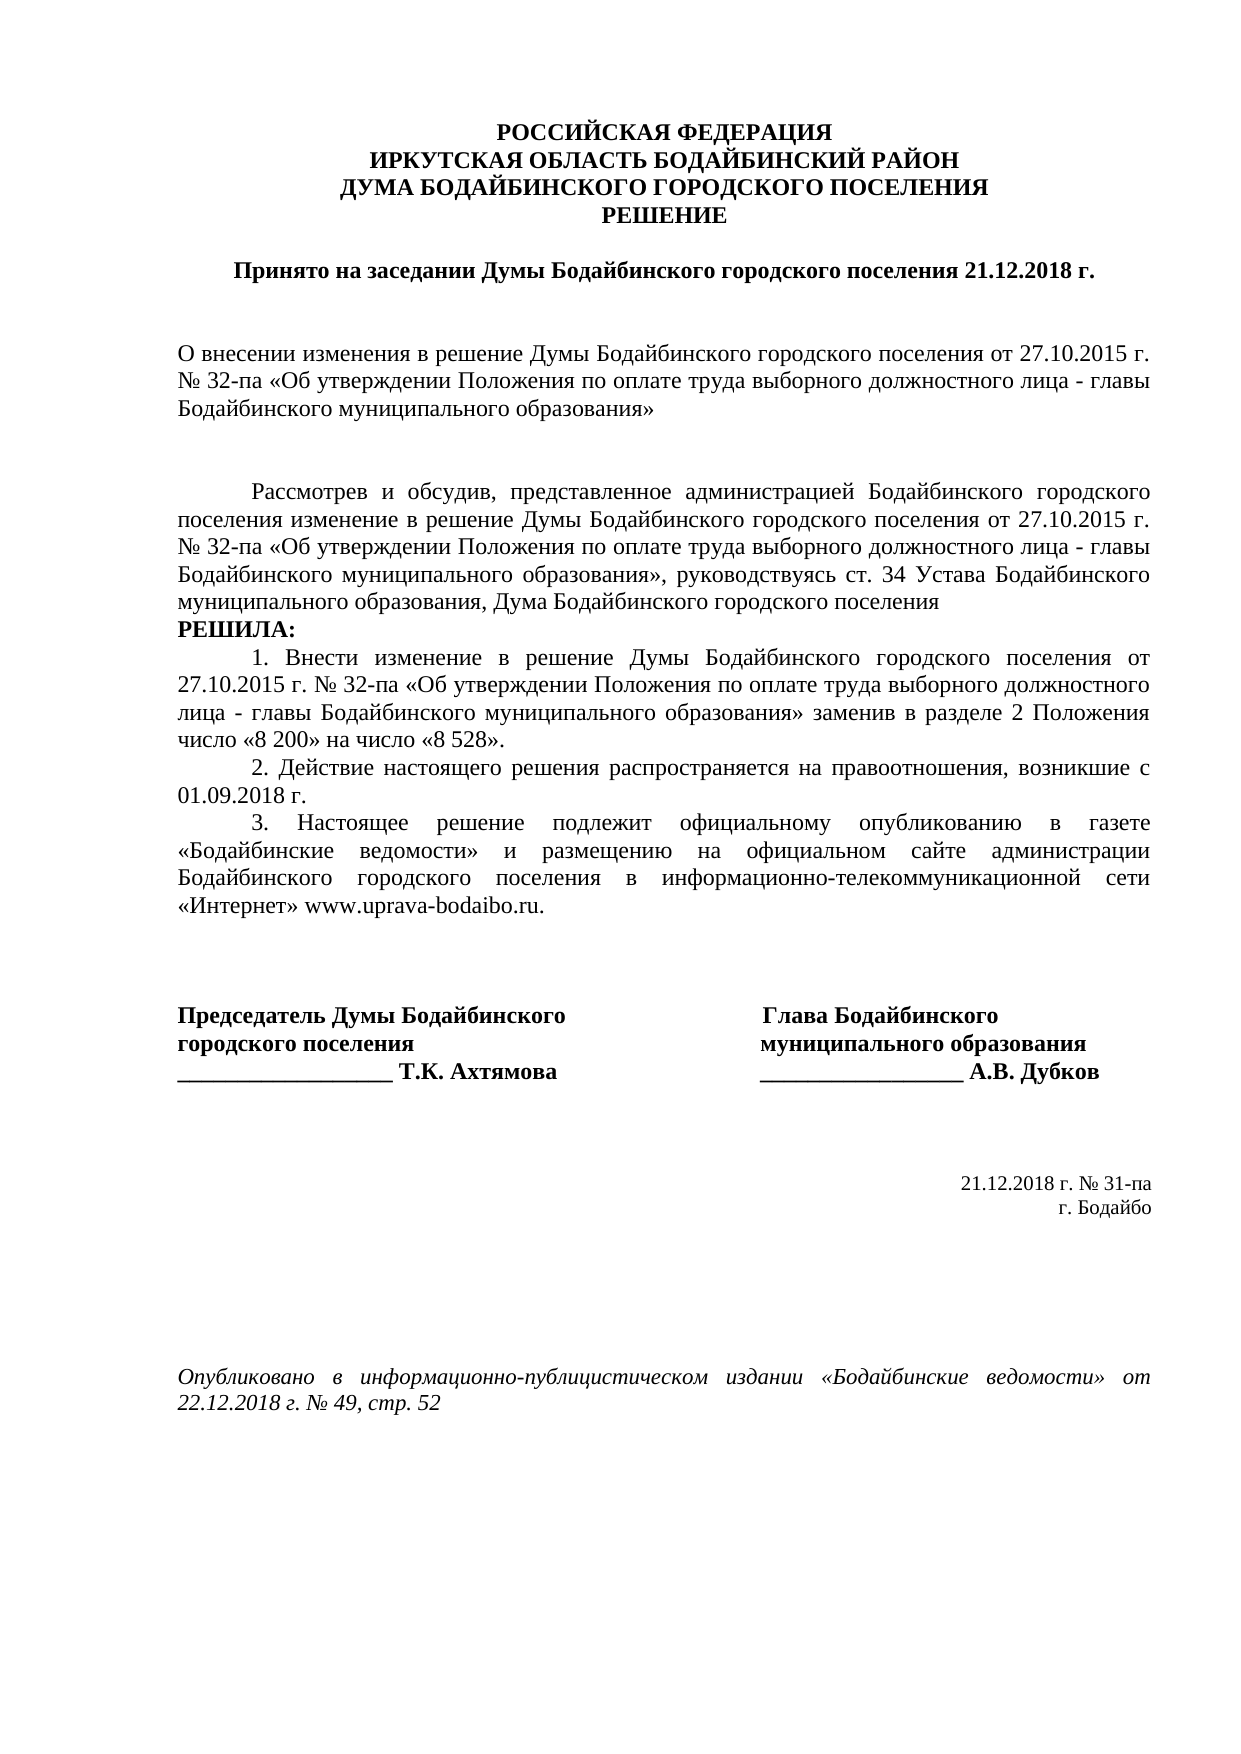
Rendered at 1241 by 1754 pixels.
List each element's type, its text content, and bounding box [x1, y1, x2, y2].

text РОССИЙСКАЯ ФЕДЕРАЦИЯ [177, 118, 1152, 146]
text городского поселения муниципального образования [177, 1029, 1152, 1057]
text г. Бодайбо [783, 1194, 1152, 1219]
text РЕШИЛА: [177, 615, 1152, 643]
text ИРКУТСКАЯ ОБЛАСТЬ БОДАЙБИНСКИЙ РАЙОН [177, 146, 1152, 173]
text 21.12.2018 г. № 31-па [177, 1171, 1152, 1194]
text 2. Действие настоящего решения распространяется на правоотношения, возникшие с 01.09.2018 г. [177, 753, 1152, 808]
text Рассмотрев и обсудив, представленное администрацией Бодайбинского городского поселения изменение в решение Думы Бодайбинского городского поселения от 27.10.2015 г. № 32-па «Об утверждении Положения по оплате труда выборного должностного лица - главы Бодайбинского муниципального образования», руководствуясь ст. 34 Устава Бодайбинского муниципального образования, Дума Бодайбинского городского поселения [177, 477, 1152, 615]
text ДУМА БОДАЙБИНСКОГО ГОРОДСКОГО ПОСЕЛЕНИЯ [177, 173, 1152, 201]
text __________________ Т.К. Ахтямова _________________ А.В. Дубков [177, 1057, 1152, 1084]
text 1. Внести изменение в решение Думы Бодайбинского городского поселения от 27.10.2015 г. № 32-па «Об утверждении Положения по оплате труда выборного должностного лица - главы Бодайбинского муниципального образования» заменив в разделе 2 Положения число «8 200» на число «8 528». [177, 643, 1152, 753]
text О внесении изменения в решение Думы Бодайбинского городского поселения от 27.10.2015 г. № 32-па «Об утверждении Положения по оплате труда выборного должностного лица - главы Бодайбинского муниципального образования» [177, 339, 1152, 422]
text РЕШЕНИЕ [177, 201, 1152, 228]
text Опубликовано в информационно-публицистическом издании «Бодайбинские ведомости» от 22.12.2018 г. № 49, стр. 52 [177, 1363, 1152, 1416]
text Принято на заседании Думы Бодайбинского городского поселения 21.12.2018 г. [177, 256, 1152, 284]
text Председатель Думы Бодайбинского Глава Бодайбинского [177, 1001, 1152, 1029]
text 3. Настоящее решение подлежит официальному опубликованию в газете «Бодайбинские ведомости» и размещению на официальном сайте администрации Бодайбинского городского поселения в информационно-телекоммуникационной сети «Интернет» www.uprava-bodaibo.ru. [177, 808, 1152, 919]
